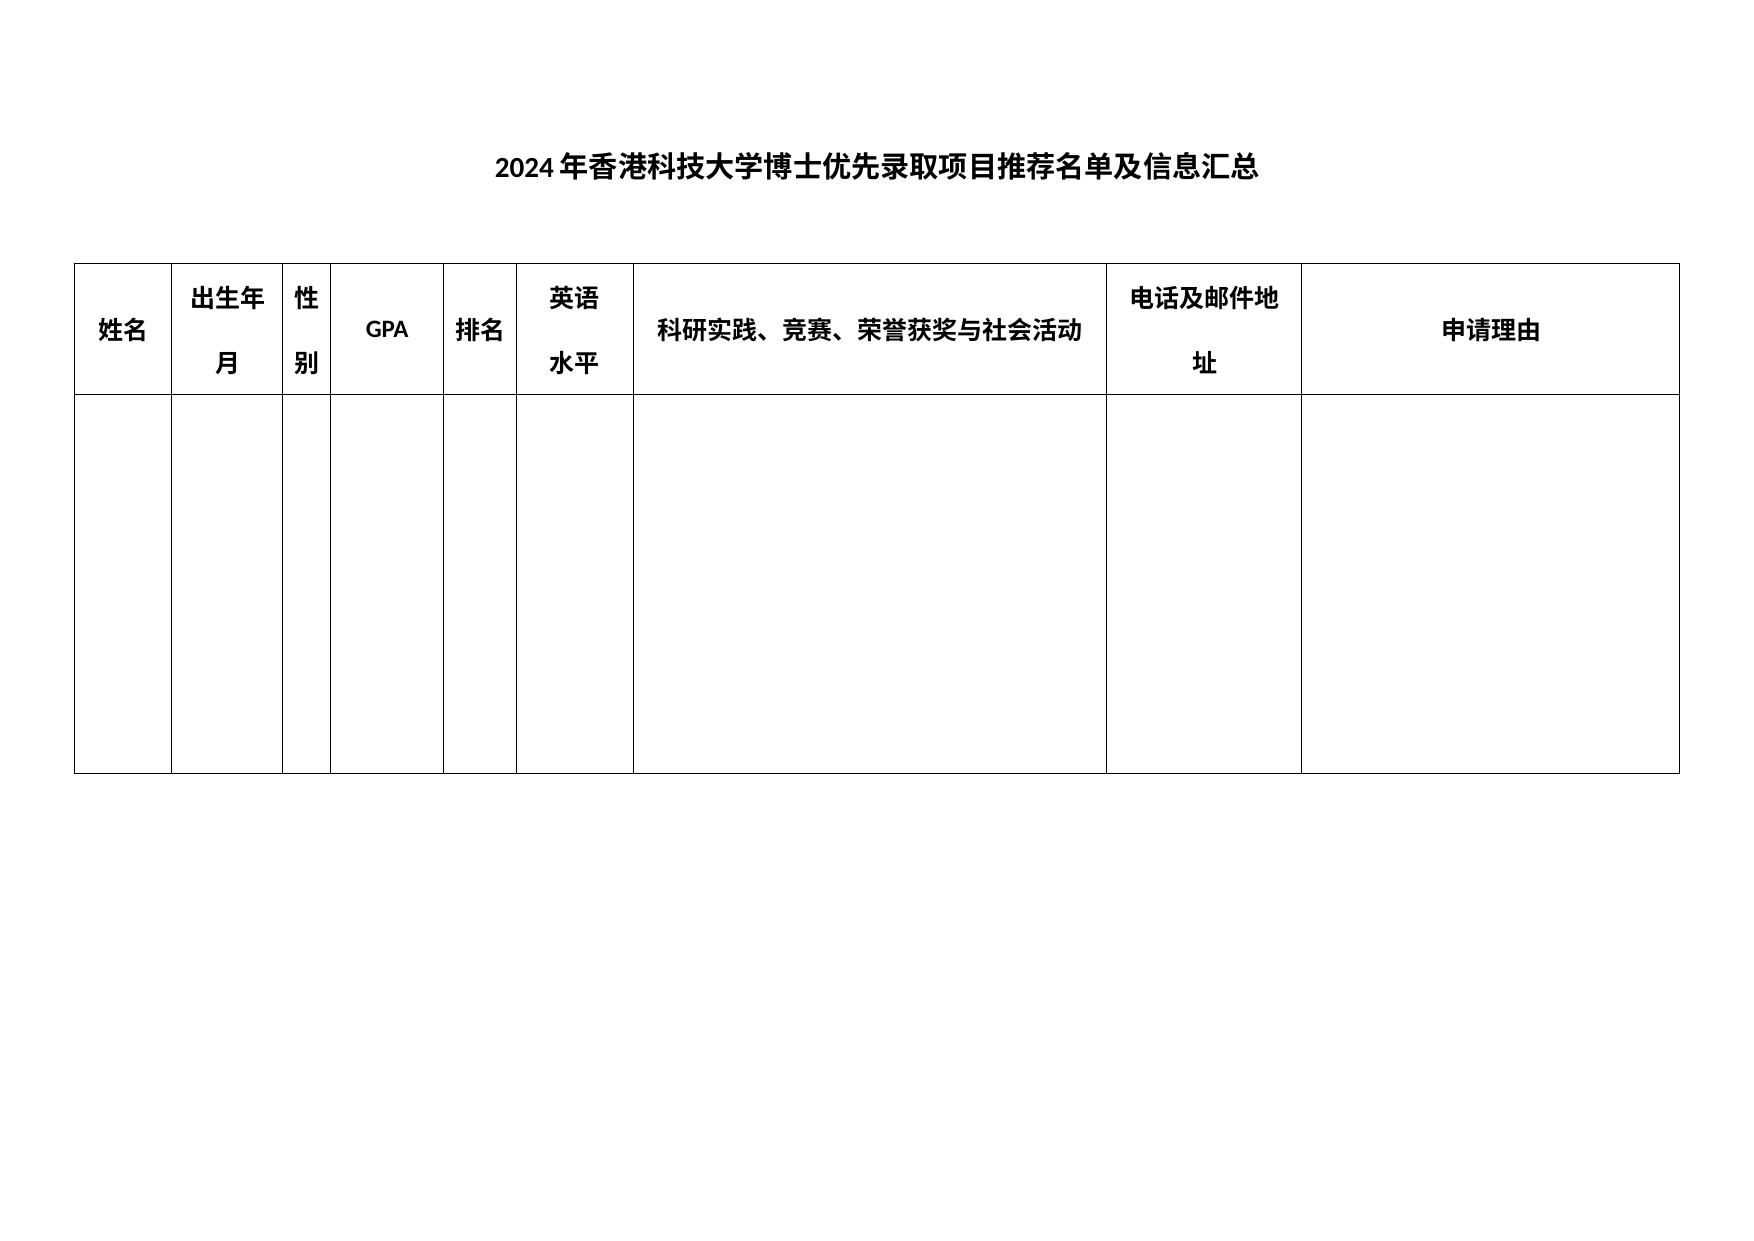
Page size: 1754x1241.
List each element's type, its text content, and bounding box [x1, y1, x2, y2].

table_cell [517, 395, 633, 773]
table_cell [75, 395, 171, 773]
table_header 出生年月 [172, 264, 282, 394]
table_header 排名 [444, 264, 516, 394]
table_cell [172, 395, 282, 773]
table_cell [1107, 395, 1301, 773]
table_header 姓名 [75, 264, 171, 394]
table_cell [331, 395, 443, 773]
table_header 申请理由 [1302, 264, 1679, 394]
table_header 科研实践、竞赛、荣誉获奖与社会活动 [634, 264, 1106, 394]
table_header 英语 水平 [517, 264, 633, 394]
text 2024年香港科技大学博士优先录取项目推荐名单及信息汇总 [150, 133, 1604, 198]
table_cell [444, 395, 516, 773]
table_header 电话及邮件地址 [1107, 264, 1301, 394]
table_header GPA [331, 264, 443, 394]
table_header 性别 [283, 264, 330, 394]
table_cell [1302, 395, 1679, 773]
table_cell [283, 395, 330, 773]
table_cell [634, 395, 1106, 773]
